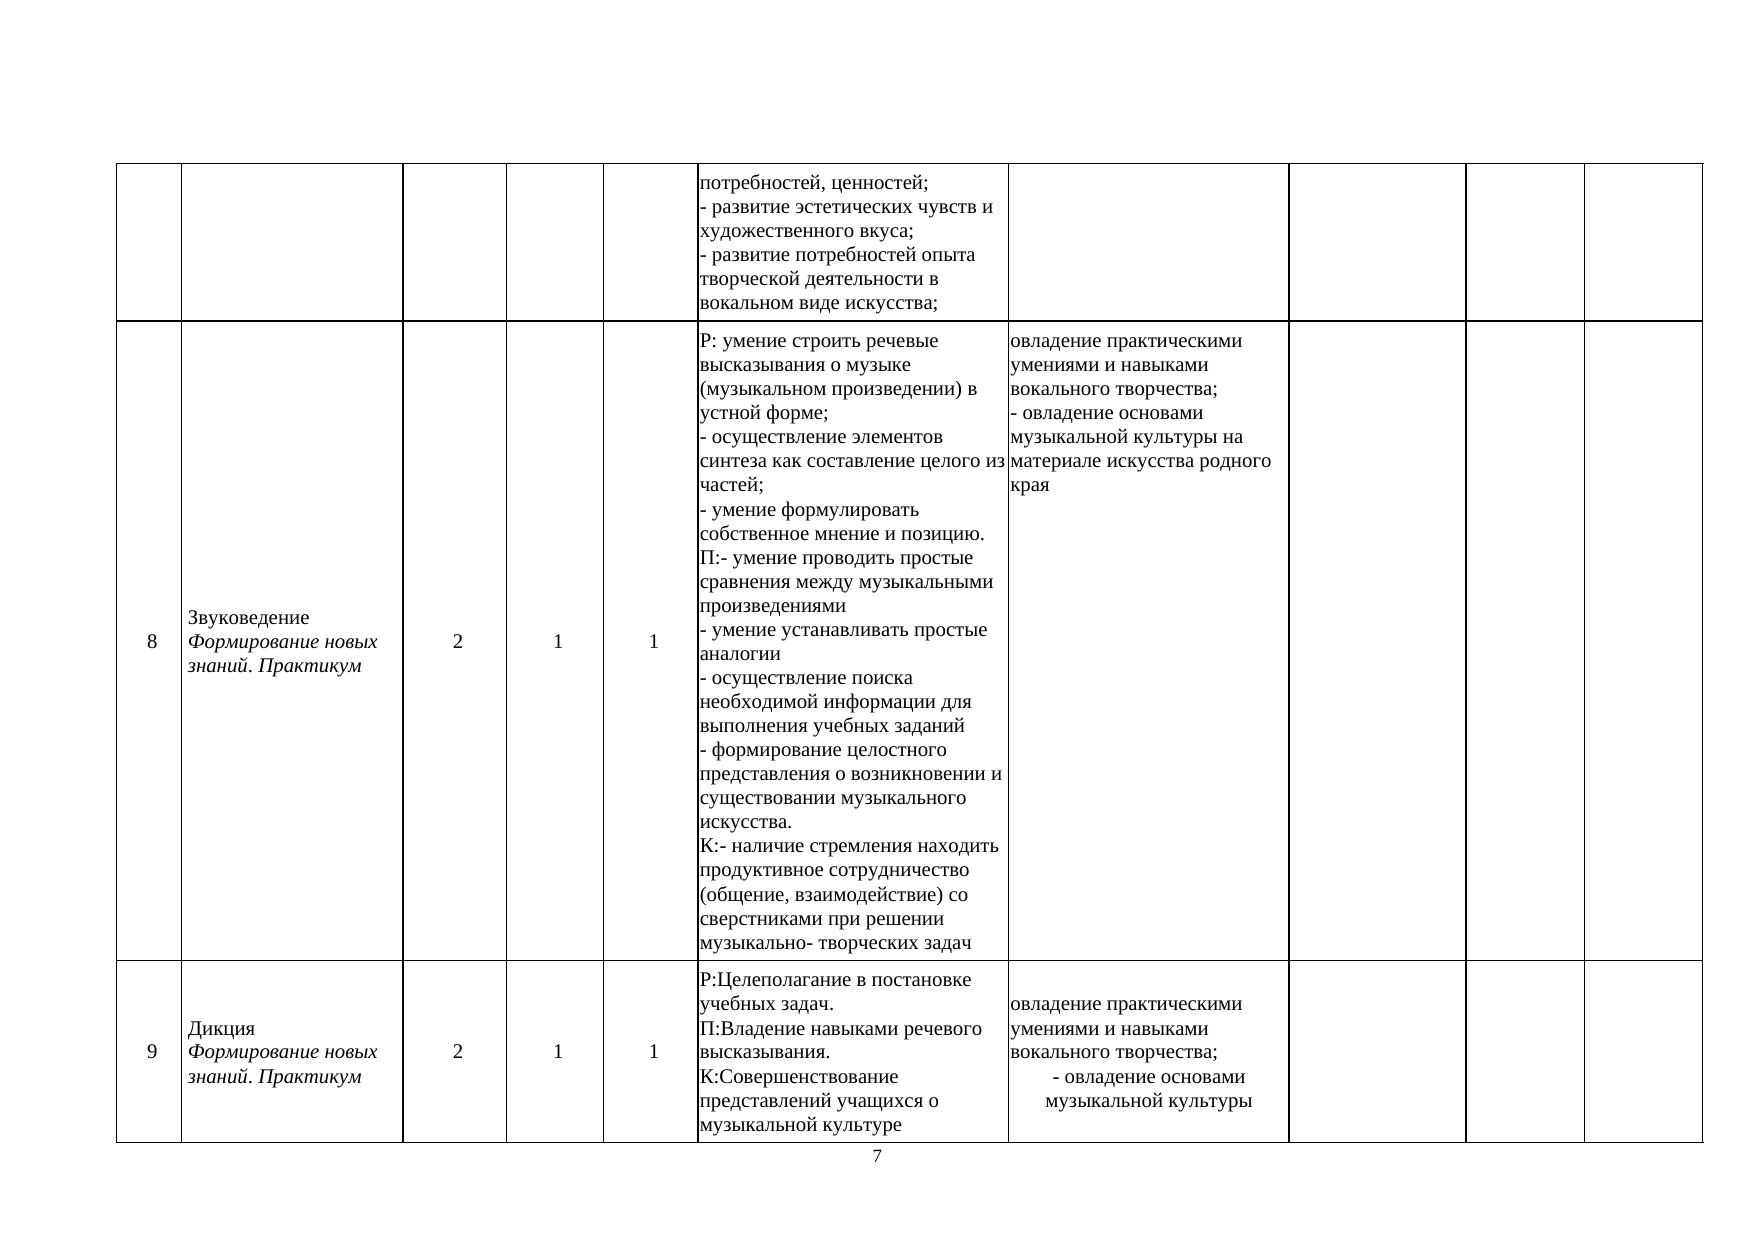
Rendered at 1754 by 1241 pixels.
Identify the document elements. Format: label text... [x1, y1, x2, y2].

table_cell 1 [604, 961, 697, 1142]
table_cell [1585, 961, 1702, 1142]
table_cell [1467, 164, 1584, 320]
table_cell [1467, 322, 1584, 960]
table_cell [699, 164, 1008, 320]
table_cell Р:Целеполагание в постановке учебных задач. П:Владение навыками речевого высказывания. К:Совершенствование представлений учащихся о музыкальной культуре [699, 961, 1008, 1142]
table_cell 2 [404, 961, 506, 1142]
table_cell [1290, 961, 1465, 1142]
table_cell 2 [404, 322, 506, 960]
table_cell 8 [117, 322, 181, 960]
table_cell 1 [604, 164, 697, 320]
table_cell овладение практическими умениями и навыками вокального творчества; - овладение основами музыкальной культуры на материале искусства родного края [1009, 322, 1288, 960]
table_cell 1 [507, 322, 603, 960]
table_cell [1290, 164, 1465, 320]
table_cell [1290, 322, 1465, 960]
table_cell 9 [117, 961, 181, 1142]
table_cell Дикция Формирование новых знаний. Практикум [182, 961, 402, 1142]
table_cell 7 [117, 164, 181, 320]
table_cell [1585, 164, 1702, 320]
table_cell Звуковедение Формирование новых знаний. Практикум [182, 322, 402, 960]
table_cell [1009, 164, 1288, 320]
table_cell 1 [507, 961, 603, 1142]
table_cell Р: умение строить речевые высказывания о музыке (музыкальном произведении) в устной форме; - осуществление элементов синтеза как составление целого из частей; - умение формулировать собственное мнение и позицию. П:- умение проводить простые сравнения между музыкальными произведениями - умение устанавливать простые аналогии - осуществление поиска необходимой информации для выполнения учебных заданий - формирование целостного представления о возникновении и существовании музыкального искусства. К:- наличие стремления находить продуктивное сотрудничество (общение, взаимодействие) со сверстниками при решении музыкально- творческих задач [699, 322, 1008, 960]
table_cell овладение практическими умениями и навыками вокального творчества; - овладение основами музыкальной культуры [1009, 961, 1288, 1142]
table_cell [1467, 961, 1584, 1142]
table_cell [182, 164, 402, 320]
table_cell 1 [604, 322, 697, 960]
table_cell 1 [507, 164, 603, 320]
table_cell 2 [404, 164, 506, 320]
table_cell [1585, 322, 1702, 960]
